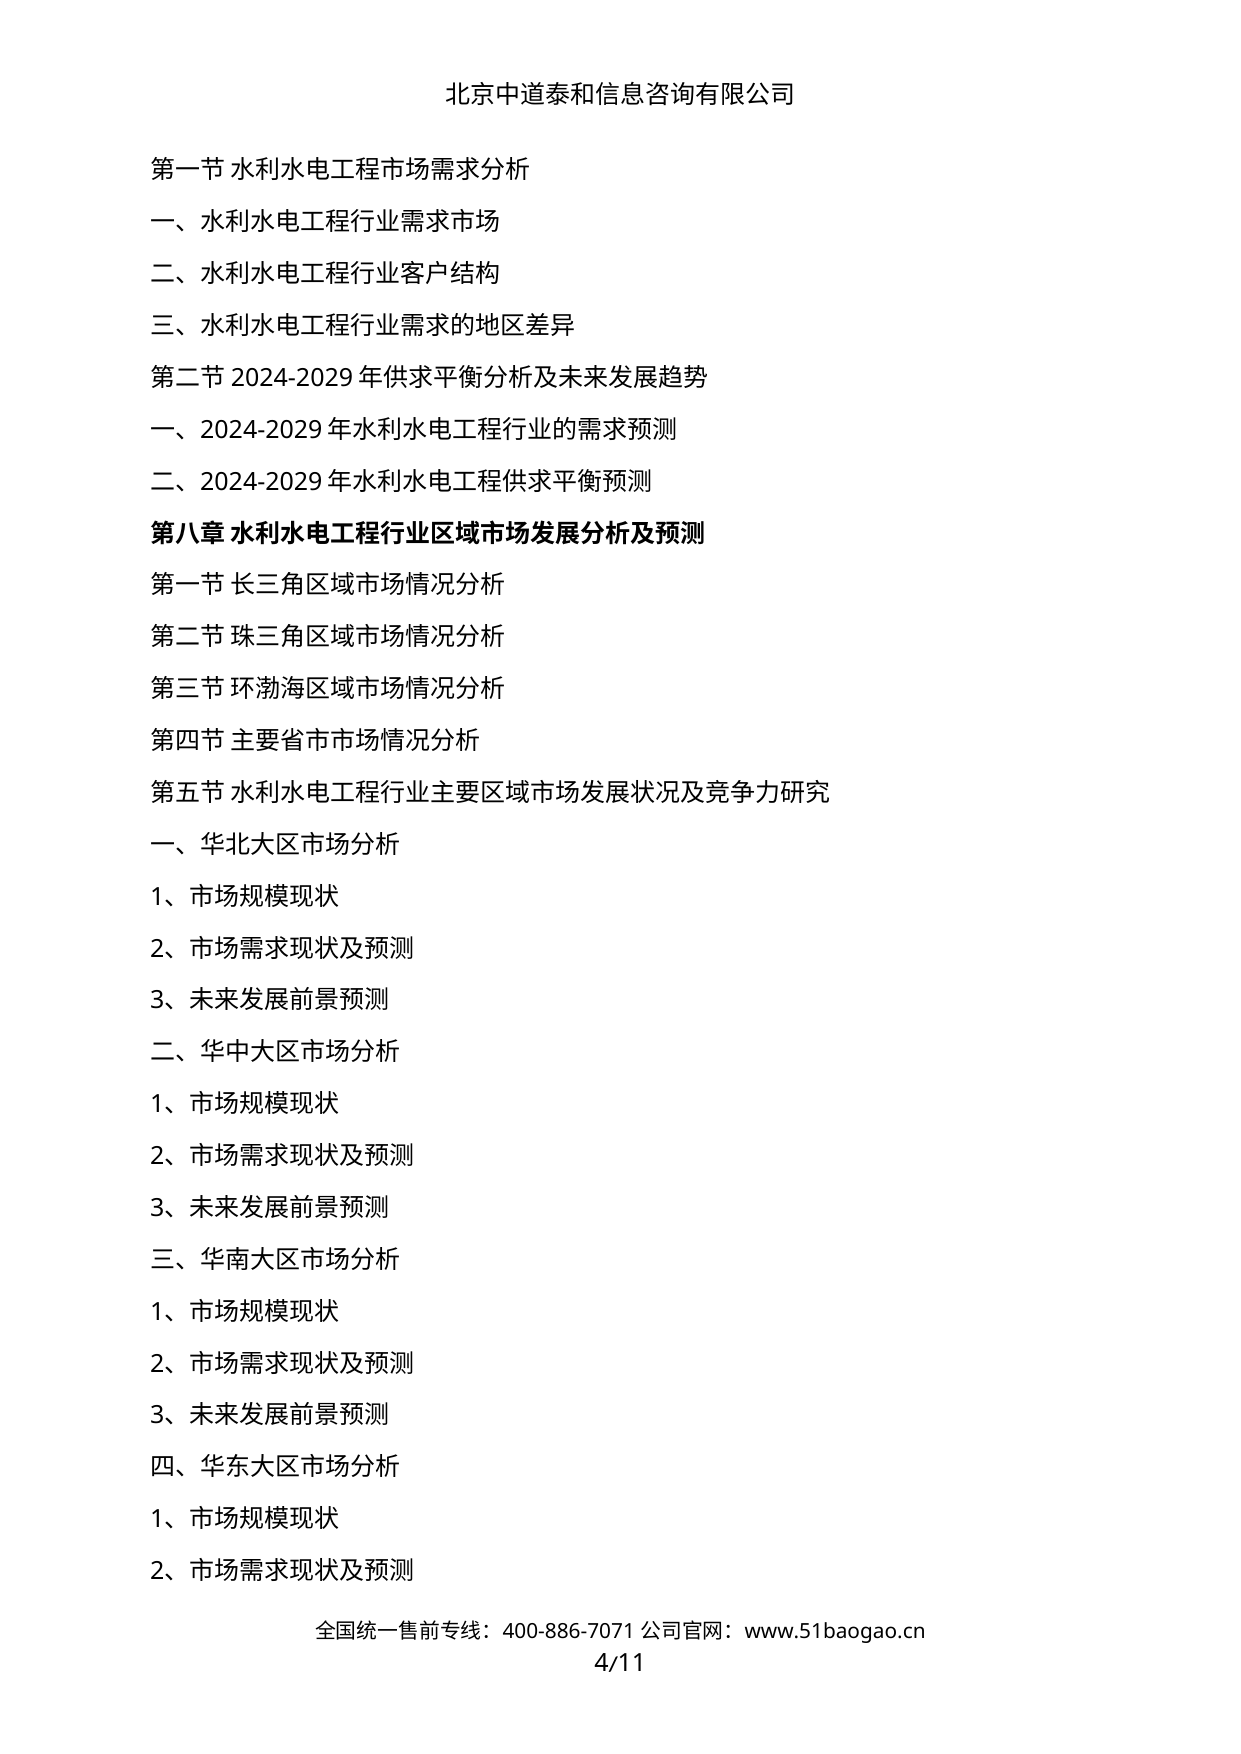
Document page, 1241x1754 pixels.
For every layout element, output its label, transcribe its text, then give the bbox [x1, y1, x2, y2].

text 一、水利水电工程行业需求市场 [150, 202, 1090, 238]
text 四、华东大区市场分析 [150, 1447, 1090, 1483]
text 二、水利水电工程行业客户结构 [150, 254, 1090, 290]
text 第八章 水利水电工程行业区域市场发展分析及预测 [150, 513, 1090, 549]
text 2、市场需求现状及预测 [150, 1343, 1090, 1379]
text 三、华南大区市场分析 [150, 1239, 1090, 1276]
text 2、市场需求现状及预测 [150, 1551, 1090, 1587]
text 3、未来发展前景预测 [150, 1395, 1090, 1431]
text 3、未来发展前景预测 [150, 1187, 1090, 1224]
text 1、市场规模现状 [150, 876, 1090, 912]
text 第三节 环渤海区域市场情况分析 [150, 669, 1090, 705]
text 1、市场规模现状 [150, 1291, 1090, 1327]
text 1、市场规模现状 [150, 1499, 1090, 1535]
text 第一节 水利水电工程市场需求分析 [150, 150, 1090, 186]
text 1、市场规模现状 [150, 1084, 1090, 1120]
text 3、未来发展前景预测 [150, 980, 1090, 1016]
text 一、华北大区市场分析 [150, 824, 1090, 861]
text 第二节 2024-2029年供求平衡分析及未来发展趋势 [150, 357, 1090, 394]
text 第二节 珠三角区域市场情况分析 [150, 617, 1090, 653]
text 二、华中大区市场分析 [150, 1032, 1090, 1068]
text 2、市场需求现状及预测 [150, 928, 1090, 964]
text 二、2024-2029年水利水电工程供求平衡预测 [150, 461, 1090, 497]
text 2、市场需求现状及预测 [150, 1136, 1090, 1172]
text 三、水利水电工程行业需求的地区差异 [150, 306, 1090, 342]
text 一、2024-2029年水利水电工程行业的需求预测 [150, 409, 1090, 446]
text 第四节 主要省市市场情况分析 [150, 721, 1090, 757]
text 第一节 长三角区域市场情况分析 [150, 565, 1090, 601]
text 第五节 水利水电工程行业主要区域市场发展状况及竞争力研究 [150, 772, 1090, 809]
